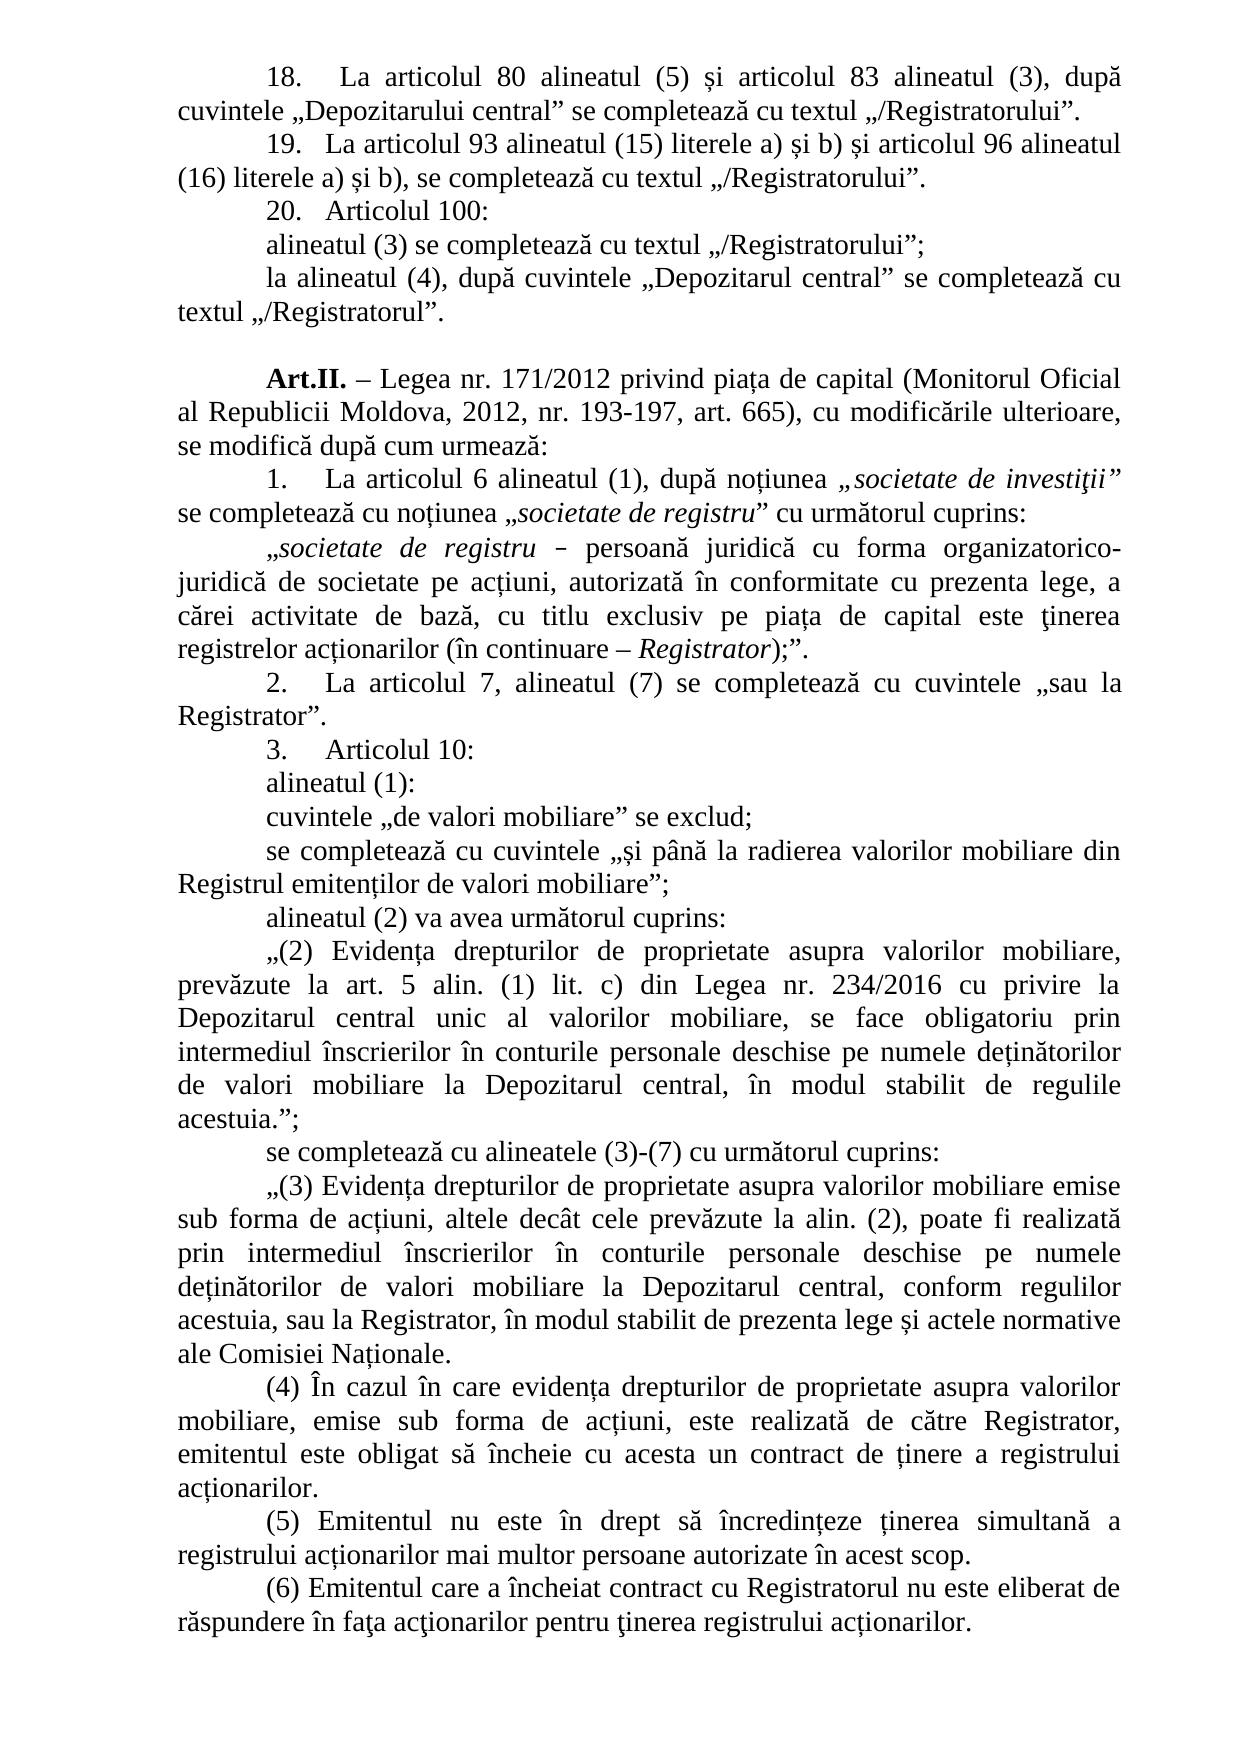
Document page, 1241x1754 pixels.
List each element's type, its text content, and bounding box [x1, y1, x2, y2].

text se completează cu cuvintele „și până la radierea valorilor mobiliare din Registrul emitenților de valori mobiliare”; [177, 833, 1122, 900]
list La articolul 7, alineatul (7) se completează cu cuvintele „sau la Registrator”. [177, 665, 1122, 732]
text (4) În cazul în care evidența drepturilor de proprietate asupra valorilor mobiliare, emise sub forma de acțiuni, este realizată de către Registrator, emitentul este obligat să încheie cu acesta un contract de ținere a registrului acționarilor. [177, 1369, 1122, 1503]
text „(2) Evidența drepturilor de proprietate asupra valorilor mobiliare, prevăzute la art. 5 alin. (1) lit. c) din Legea nr. 234/2016 cu privire la Depozitarul central unic al valorilor mobiliare, se face obligatoriu prin intermediul înscrierilor în conturile personale deschise pe numele deținătorilor de valori mobiliare la Depozitarul central, în modul stabilit de regulile acestuia.”; [177, 933, 1122, 1134]
text la alineatul (4), după cuvintele „Depozitarul central” se completează cu textul „/Registratorul”. [177, 260, 1122, 327]
list Articolul 100: [177, 193, 1122, 227]
list La articolul 80 alineatul (5) și articolul 83 alineatul (3), după cuvintele „Depozitarului central” se completează cu textul „/Registratorului”. [177, 59, 1122, 126]
text alineatul (2) va avea următorul cuprins: [177, 900, 1122, 933]
text (5) Emitentul nu este în drept să încredințeze ținerea simultană a registrului acționarilor mai multor persoane autorizate în acest scop. [177, 1503, 1122, 1571]
text alineatul (3) se completează cu textul „/Registratorului”; [177, 227, 1122, 260]
list La articolul 93 alineatul (15) literele a) și b) și articolul 96 alineatul (16) literele a) și b), se completează cu textul „/Registratorului”. [177, 126, 1122, 193]
text (6) Emitentul care a încheiat contract cu Registratorul nu este eliberat de răspundere în faţa acţionarilor pentru ţinerea registrului acționarilor. [177, 1571, 1122, 1638]
text cuvintele „de valori mobiliare” se exclud; [177, 799, 1122, 833]
list „societate de registru – persoană juridică cu forma organizatorico-juridică de societate pe acțiuni, autorizată în conformitate cu prezenta lege, a cărei activitate de bază, cu titlu exclusiv pe piața de capital este ţinerea registrelor acționarilor (în continuare – Registrator);”. [177, 529, 1122, 665]
text „(3) Evidența drepturilor de proprietate asupra valorilor mobiliare emise sub forma de acțiuni, altele decât cele prevăzute la alin. (2), poate fi realizată prin intermediul înscrierilor în conturile personale deschise pe numele deținătorilor de valori mobiliare la Depozitarul central, conform regulilor acestuia, sau la Registrator, în modul stabilit de prezenta lege și actele normative ale Comisiei Naționale. [177, 1168, 1122, 1369]
text se completează cu alineatele (3)-(7) cu următorul cuprins: [177, 1134, 1122, 1168]
text Art.II. – Legea nr. 171/2012 privind piața de capital (Monitorul Oficial al Republicii Moldova, 2012, nr. 193-197, art. 665), cu modificările ulterioare, se modifică după cum urmează: [177, 361, 1122, 462]
list Articolul 10: [177, 732, 1122, 766]
text alineatul (1): [177, 766, 1122, 799]
list La articolul 6 alineatul (1), după noțiunea „societate de investiţii” se completează cu noțiunea „societate de registru” cu următorul cuprins: [177, 462, 1122, 529]
